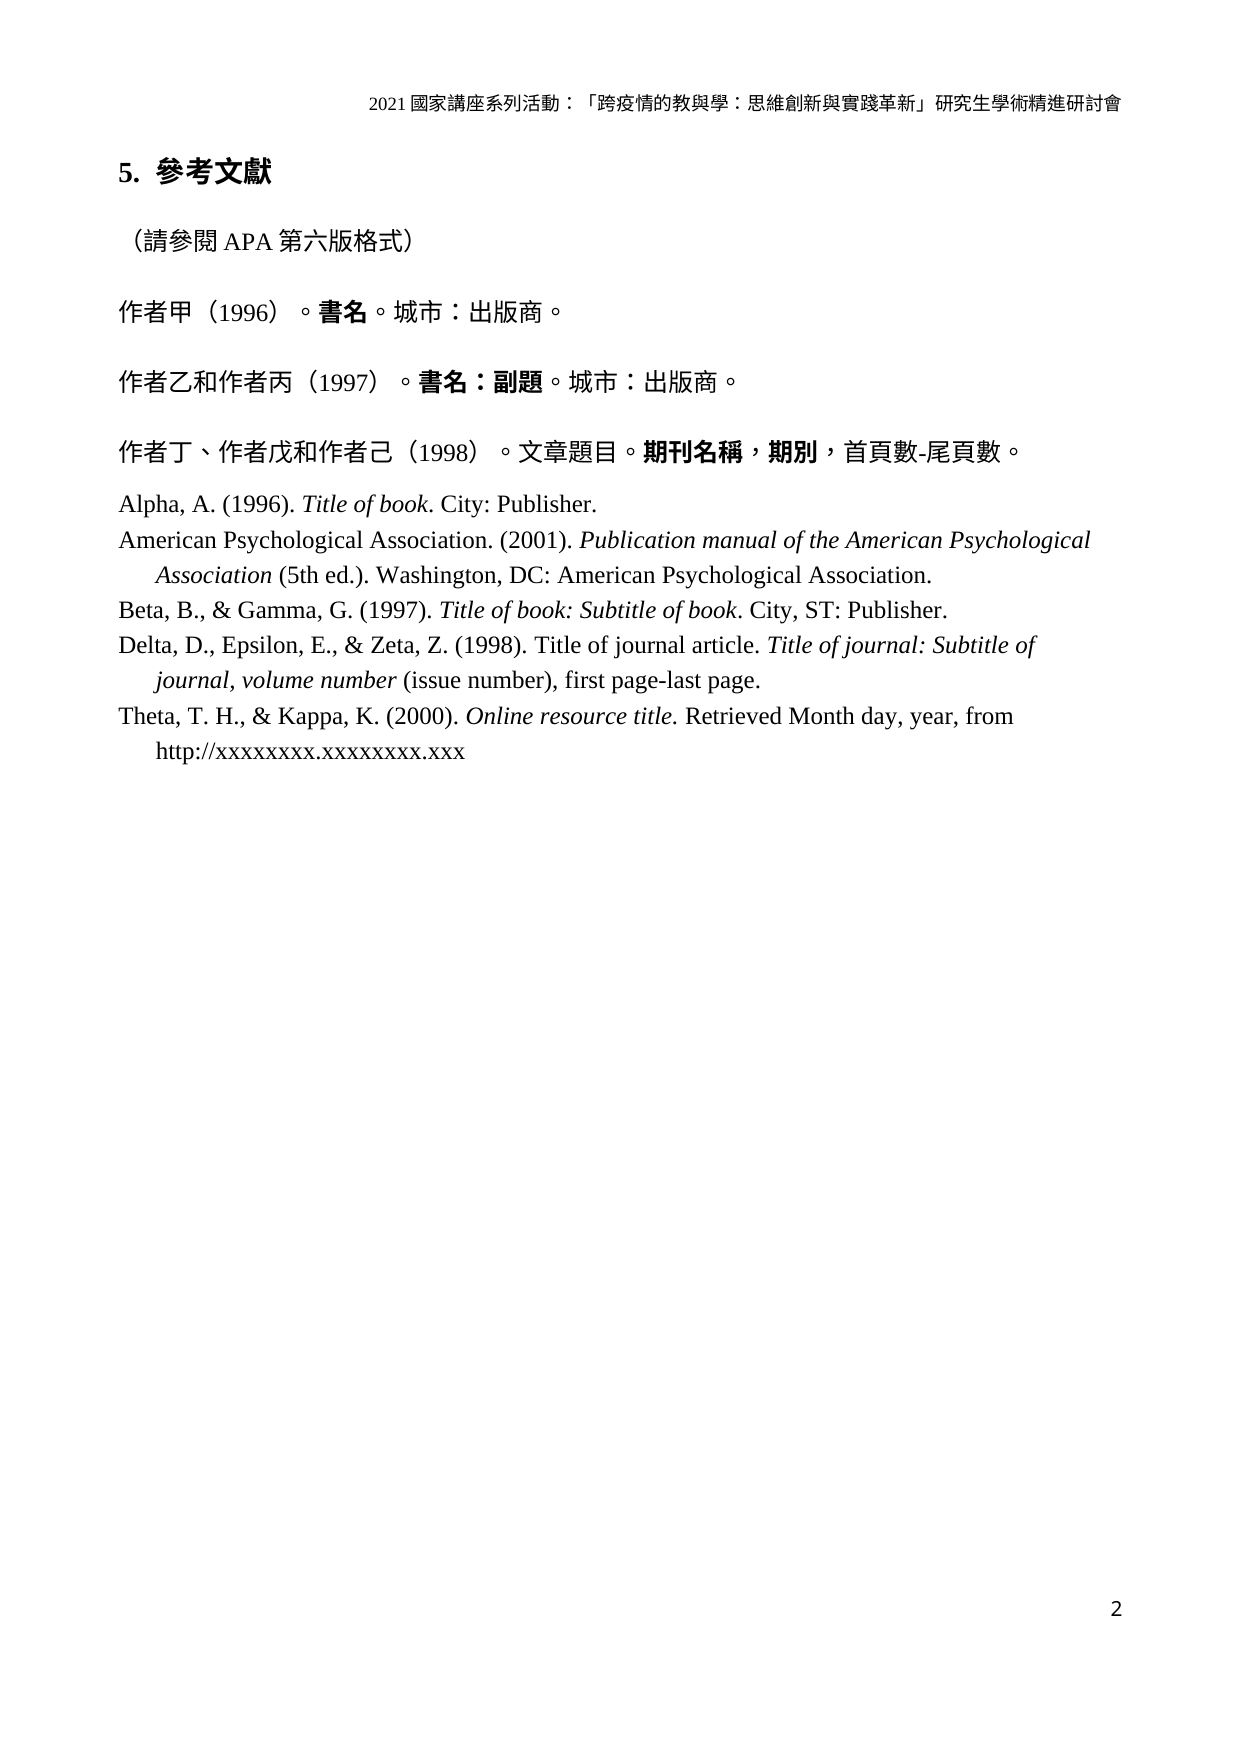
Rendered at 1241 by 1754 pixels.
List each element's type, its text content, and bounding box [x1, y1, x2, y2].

text 作者甲（1996）。書名。城市：出版商。 [118, 275, 1122, 345]
text American Psychological Association. (2001). Publication manual of the American Psychological Association (5th ed.). Washington, DC: American Psychological Association. [118, 521, 1122, 592]
text 作者乙和作者丙（1997）。書名：副題。城市：出版商。 [118, 345, 1122, 416]
text 作者丁、作者戊和作者己（1998）。文章題目。期刊名稱，期別，首頁數-尾頁數。 [118, 416, 1122, 486]
text （請參閱APA第六版格式） [118, 204, 1122, 275]
list 參考文獻 [118, 134, 1122, 204]
text Delta, D., Epsilon, E., & Zeta, Z. (1998). Title of journal article. Title of journal: Subtitle of journal, volume number (issue number), first page-last page. [118, 627, 1122, 697]
text Alpha, A. (1996). Title of book. City: Publisher. [118, 486, 1122, 521]
text Beta, B., & Gamma, G. (1997). Title of book: Subtitle of book. City, ST: Publisher. [118, 592, 1122, 627]
text Theta, T. H., & Kappa, K. (2000). Online resource title. Retrieved Month day, year, from http://xxxxxxxx.xxxxxxxx.xxx [118, 697, 1122, 768]
